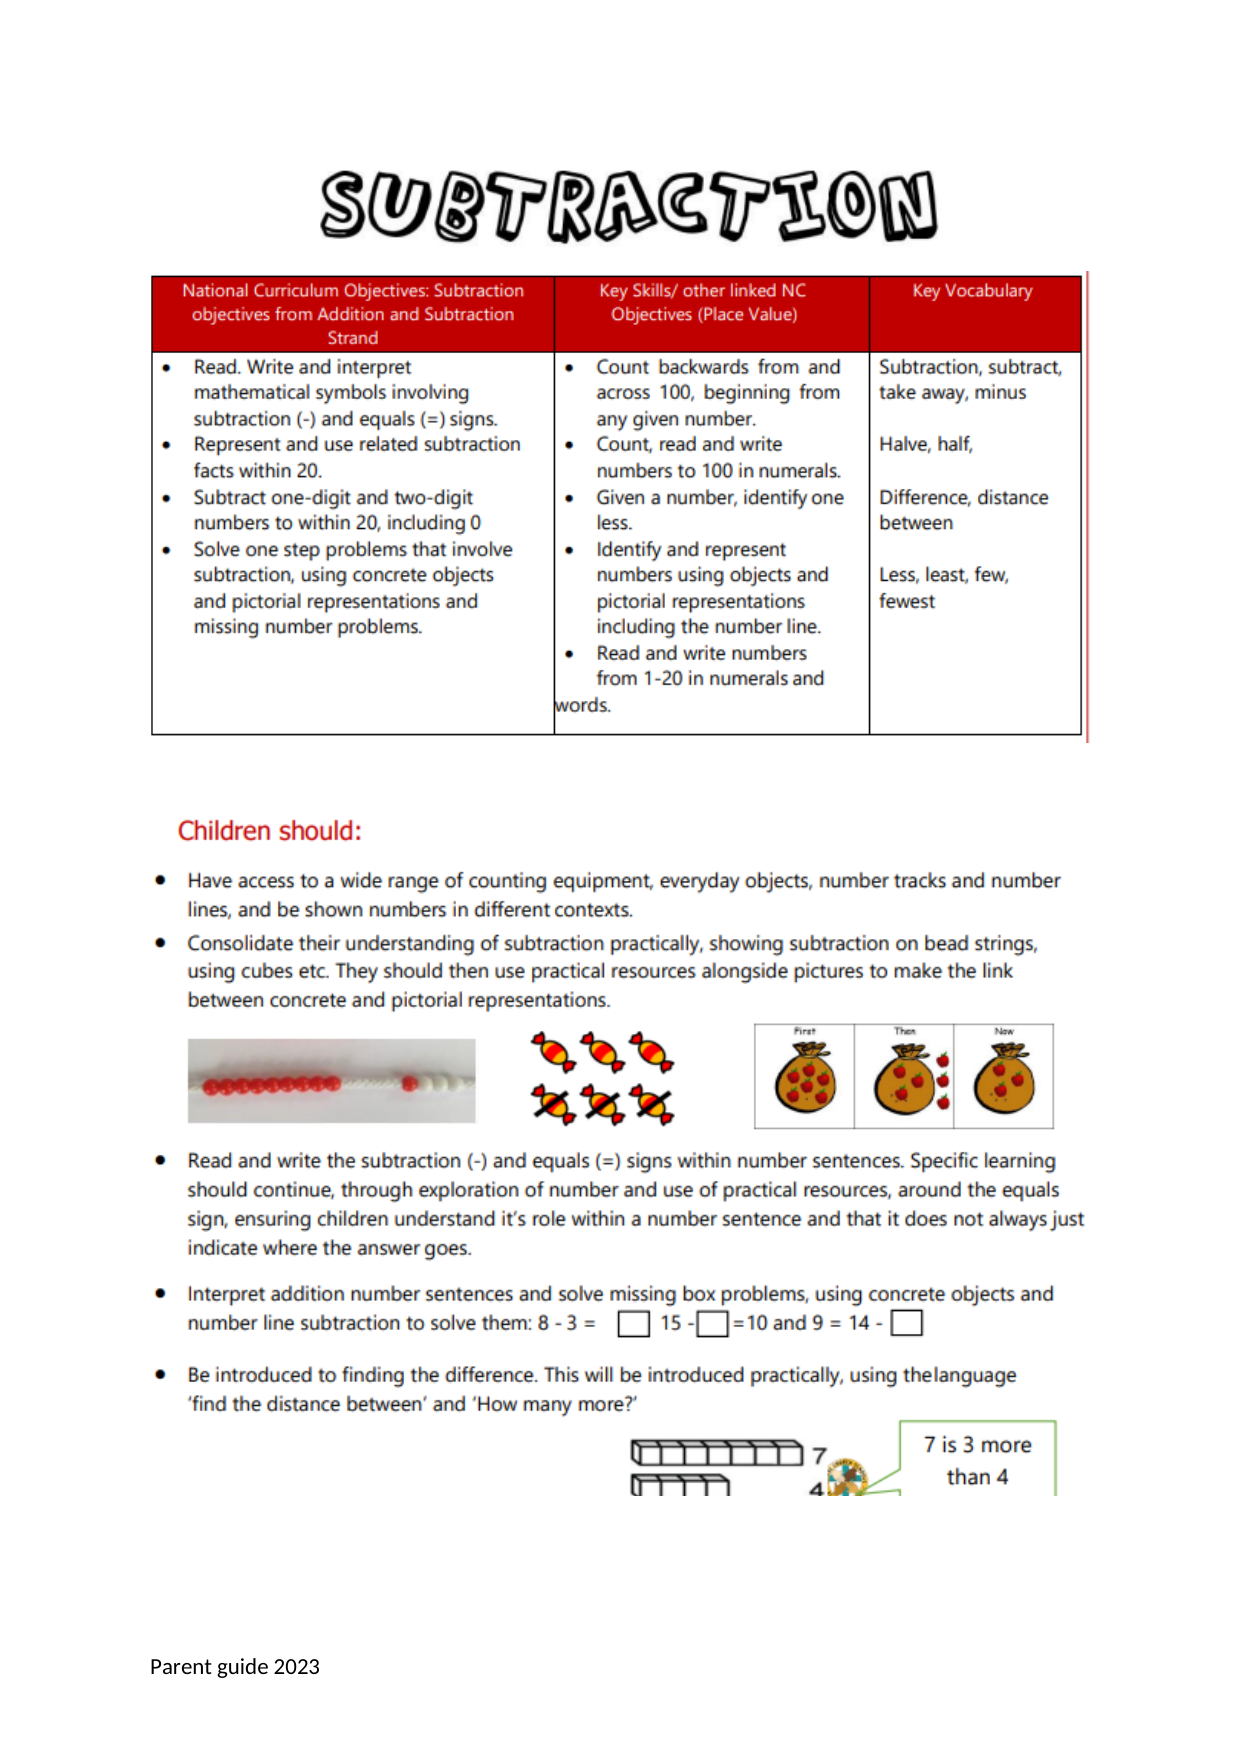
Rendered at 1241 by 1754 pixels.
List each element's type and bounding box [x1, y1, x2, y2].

picture [305, 150, 965, 269]
picture [150, 808, 1091, 1496]
picture [150, 271, 1091, 743]
